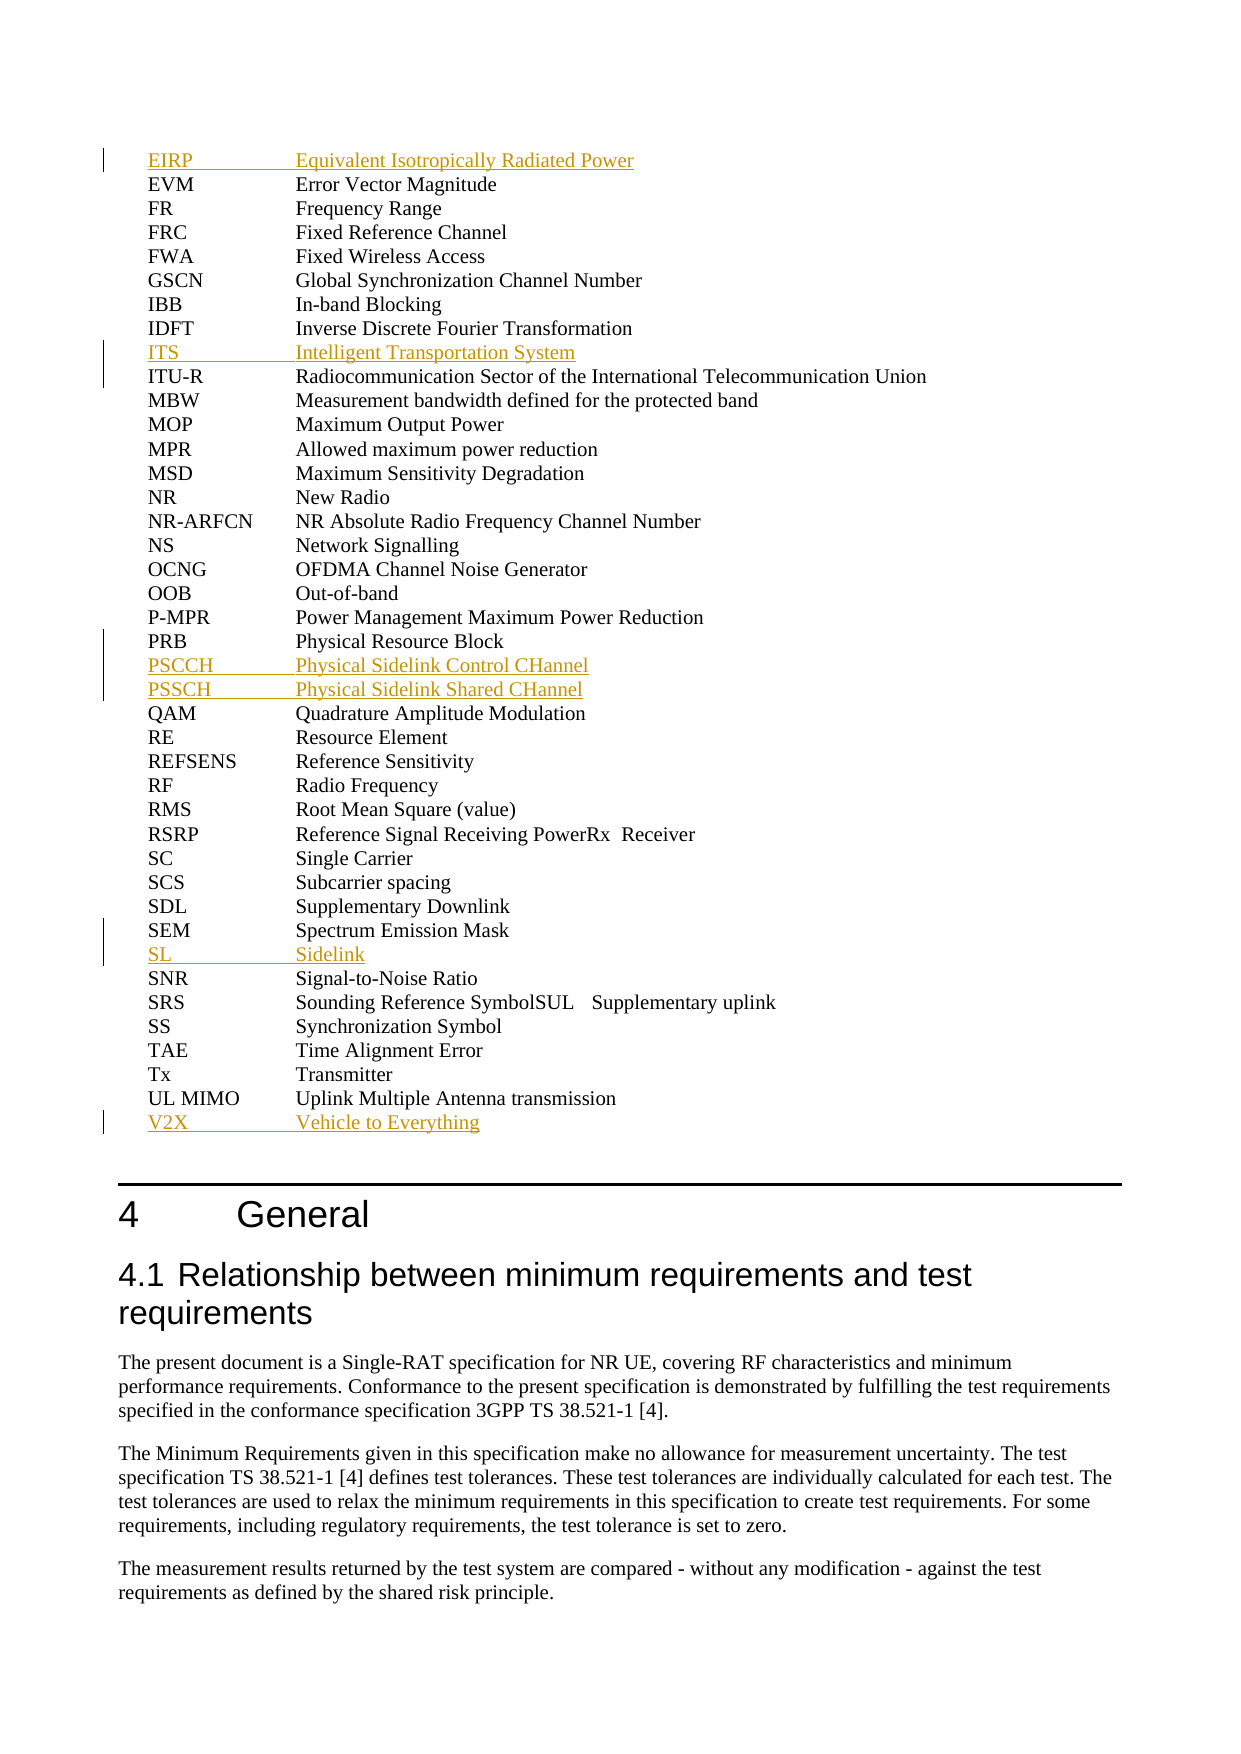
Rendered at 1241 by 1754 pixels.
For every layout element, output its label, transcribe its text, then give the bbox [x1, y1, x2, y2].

text P-MPR Power Management Maximum Power Reduction [148, 605, 1122, 629]
text EVM Error Vector Magnitude [148, 172, 1122, 196]
text The Minimum Requirements given in this specification make no allowance for measurement uncertainty. The test specification TS 38.521-1 [4] defines test tolerances. These test tolerances are individually calculated for each test. The test tolerances are used to relax the minimum requirements in this specification to create test requirements. For some requirements, including regulatory requirements, the test tolerance is set to zero. [118, 1441, 1122, 1537]
text QAM Quadrature Amplitude Modulation [148, 701, 1122, 725]
text SRS Sounding Reference SymbolSUL Supplementary uplink [148, 990, 1122, 1014]
text The present document is a Single-RAT specification for NR UE, covering RF characteristics and minimum performance requirements. Conformance to the present specification is demonstrated by fulfilling the test requirements specified in the conformance specification 3GPP TS 38.521-1 [4]. [118, 1350, 1122, 1422]
text SC Single Carrier [148, 846, 1122, 869]
text OCNG OFDMA Channel Noise Generator [148, 557, 1122, 581]
text GSCN Global Synchronization Channel Number [148, 268, 1122, 292]
text RE Resource Element [148, 725, 1122, 749]
text FRC Fixed Reference Channel [148, 220, 1122, 244]
text IDFT Inverse Discrete Fourier Transformation [148, 316, 1122, 340]
text FWA Fixed Wireless Access [148, 244, 1122, 268]
text Tx Transmitter [148, 1062, 1122, 1086]
text RSRP Reference Signal Receiving PowerRx Receiver [148, 821, 1122, 846]
text SNR Signal-to-Noise Ratio [148, 966, 1122, 990]
text FR Frequency Range [148, 196, 1122, 220]
text UL MIMO Uplink Multiple Antenna transmission [148, 1086, 1122, 1110]
text The measurement results returned by the test system are compared - without any modification - against the test requirements as defined by the shared risk principle. [118, 1556, 1122, 1604]
text SDL Supplementary Downlink [148, 894, 1122, 918]
text SS Synchronization Symbol [148, 1014, 1122, 1038]
text TAE Time Alignment Error [148, 1038, 1122, 1062]
text MPR Allowed maximum power reduction [148, 436, 1122, 461]
text PRB Physical Resource Block [148, 629, 1122, 653]
subtitle 4 General [118, 1186, 1122, 1236]
text MBW Measurement bandwidth defined for the protected band [148, 388, 1122, 412]
text NR New Radio [148, 484, 1122, 509]
text REFSENS Reference Sensitivity [148, 749, 1122, 773]
text RF Radio Frequency [148, 773, 1122, 797]
text RMS Root Mean Square (value) [148, 797, 1122, 821]
text NS Network Signalling [148, 533, 1122, 557]
text ITU-R Radiocommunication Sector of the International Telecommunication Union [148, 364, 1122, 388]
text SEM Spectrum Emission Mask [148, 918, 1122, 942]
text MSD Maximum Sensitivity Degradation [148, 461, 1122, 484]
text SCS Subcarrier spacing [148, 869, 1122, 894]
text OOB Out-of-band [148, 581, 1122, 605]
subtitle 4.1 Relationship between minimum requirements and test requirements [118, 1254, 1122, 1331]
text IBB In-band Blocking [148, 292, 1122, 316]
text NR-ARFCN NR Absolute Radio Frequency Channel Number [148, 509, 1122, 533]
text MOP Maximum Output Power [148, 412, 1122, 436]
